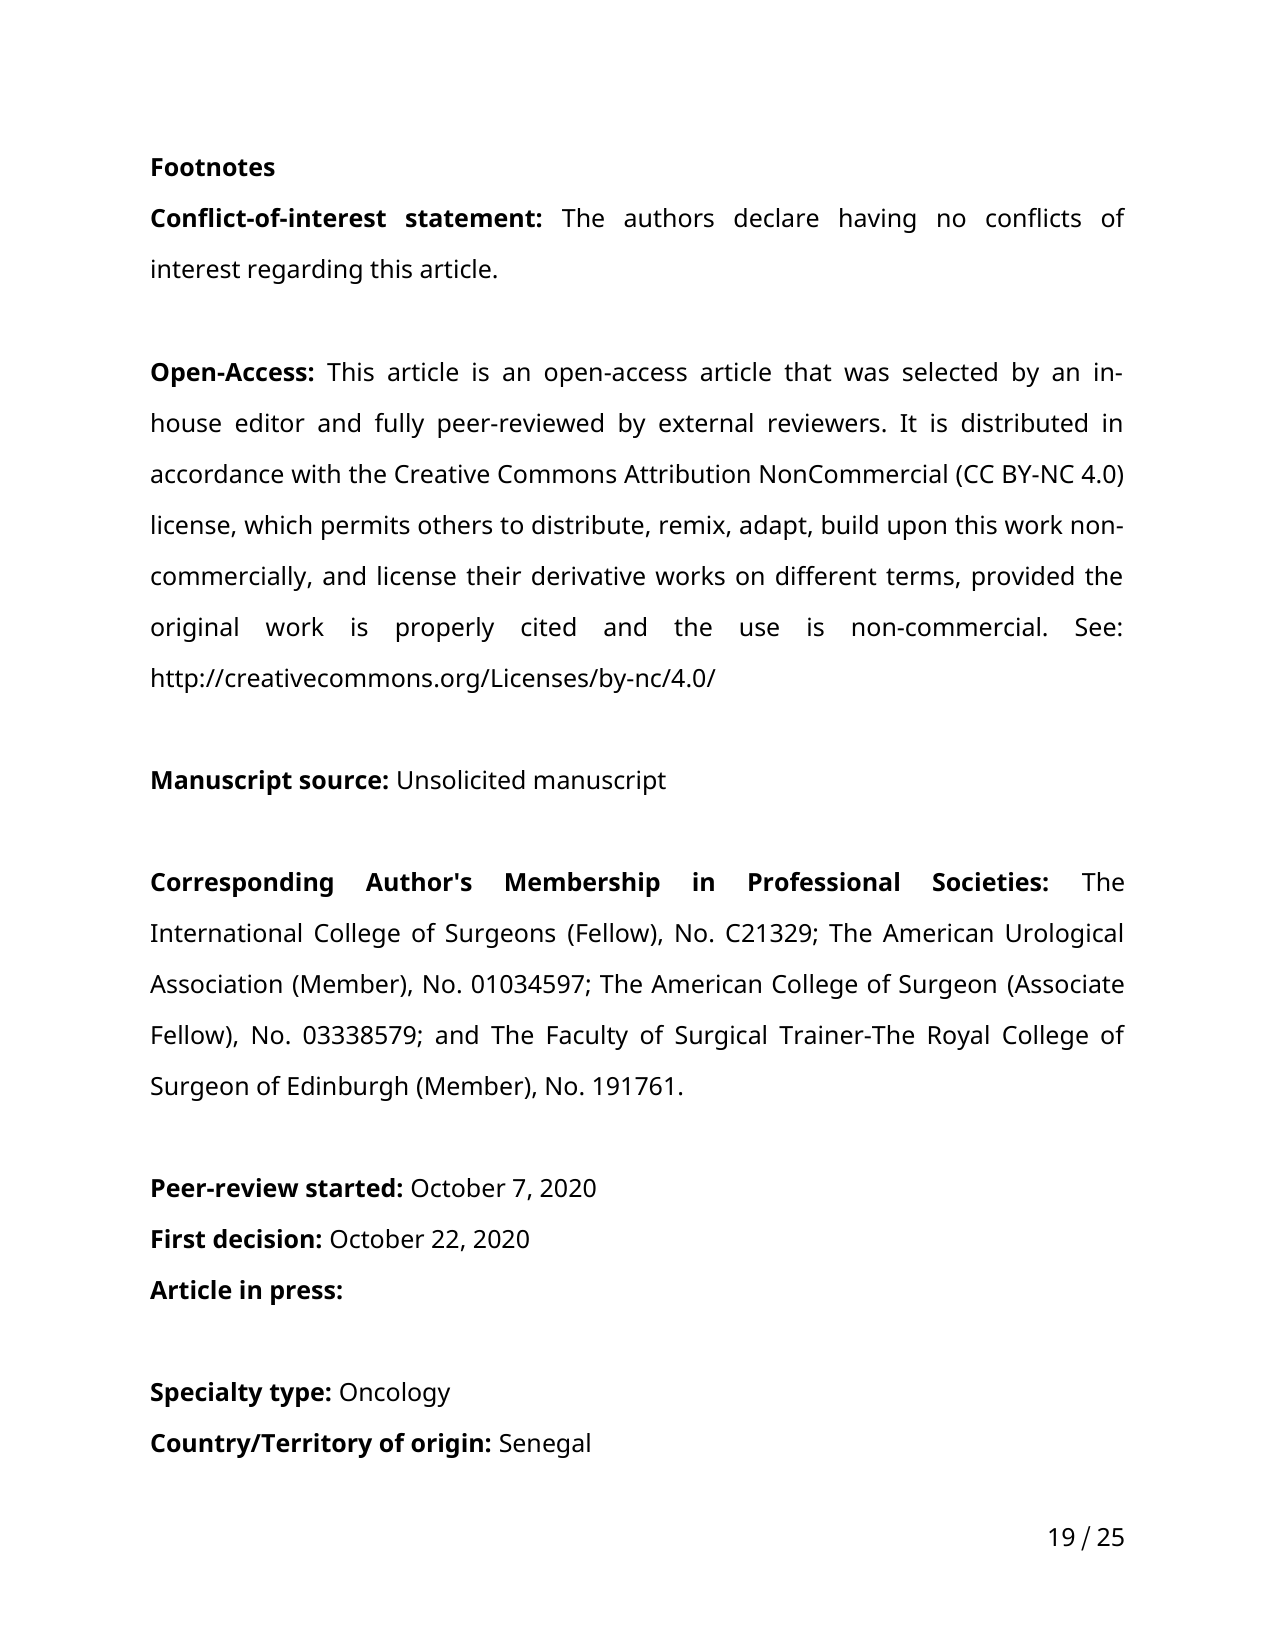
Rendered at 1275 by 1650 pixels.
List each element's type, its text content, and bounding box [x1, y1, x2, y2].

text Country/Territory of origin: Senegal [150, 1426, 1125, 1460]
text Footnotes [150, 150, 1125, 184]
text Manuscript source: Unsolicited manuscript [150, 762, 1125, 797]
text Open-Access: This article is an open-access article that was selected by an in-house editor and fully peer-reviewed by external reviewers. It is distributed in accordance with the Creative Commons Attribution NonCommercial (CC BY-NC 4.0) license, which permits others to distribute, remix, adapt, build upon this work non-commercially, and license their derivative works on different terms, provided the original work is properly cited and the use is non-commercial. See: http://creativecommons.org/Licenses/by-nc/4.0/ [150, 354, 1125, 694]
text Conflict-of-interest statement: The authors declare having no conflicts of interest regarding this article. [150, 201, 1125, 286]
text Peer-review started: October 7, 2020 [150, 1171, 1125, 1205]
text First decision: October 22, 2020 [150, 1222, 1125, 1256]
text Corresponding Author's Membership in Professional Societies: The International College of Surgeons (Fellow), No. C21329; The American Urological Association (Member), No. 01034597; The American College of Surgeon (Associate Fellow), No. 03338579; and The Faculty of Surgical Trainer-The Royal College of Surgeon of Edinburgh (Member), No. 191761. [150, 864, 1125, 1103]
text Specialty type: Oncology [150, 1375, 1125, 1409]
text Article in press: [150, 1273, 1125, 1307]
